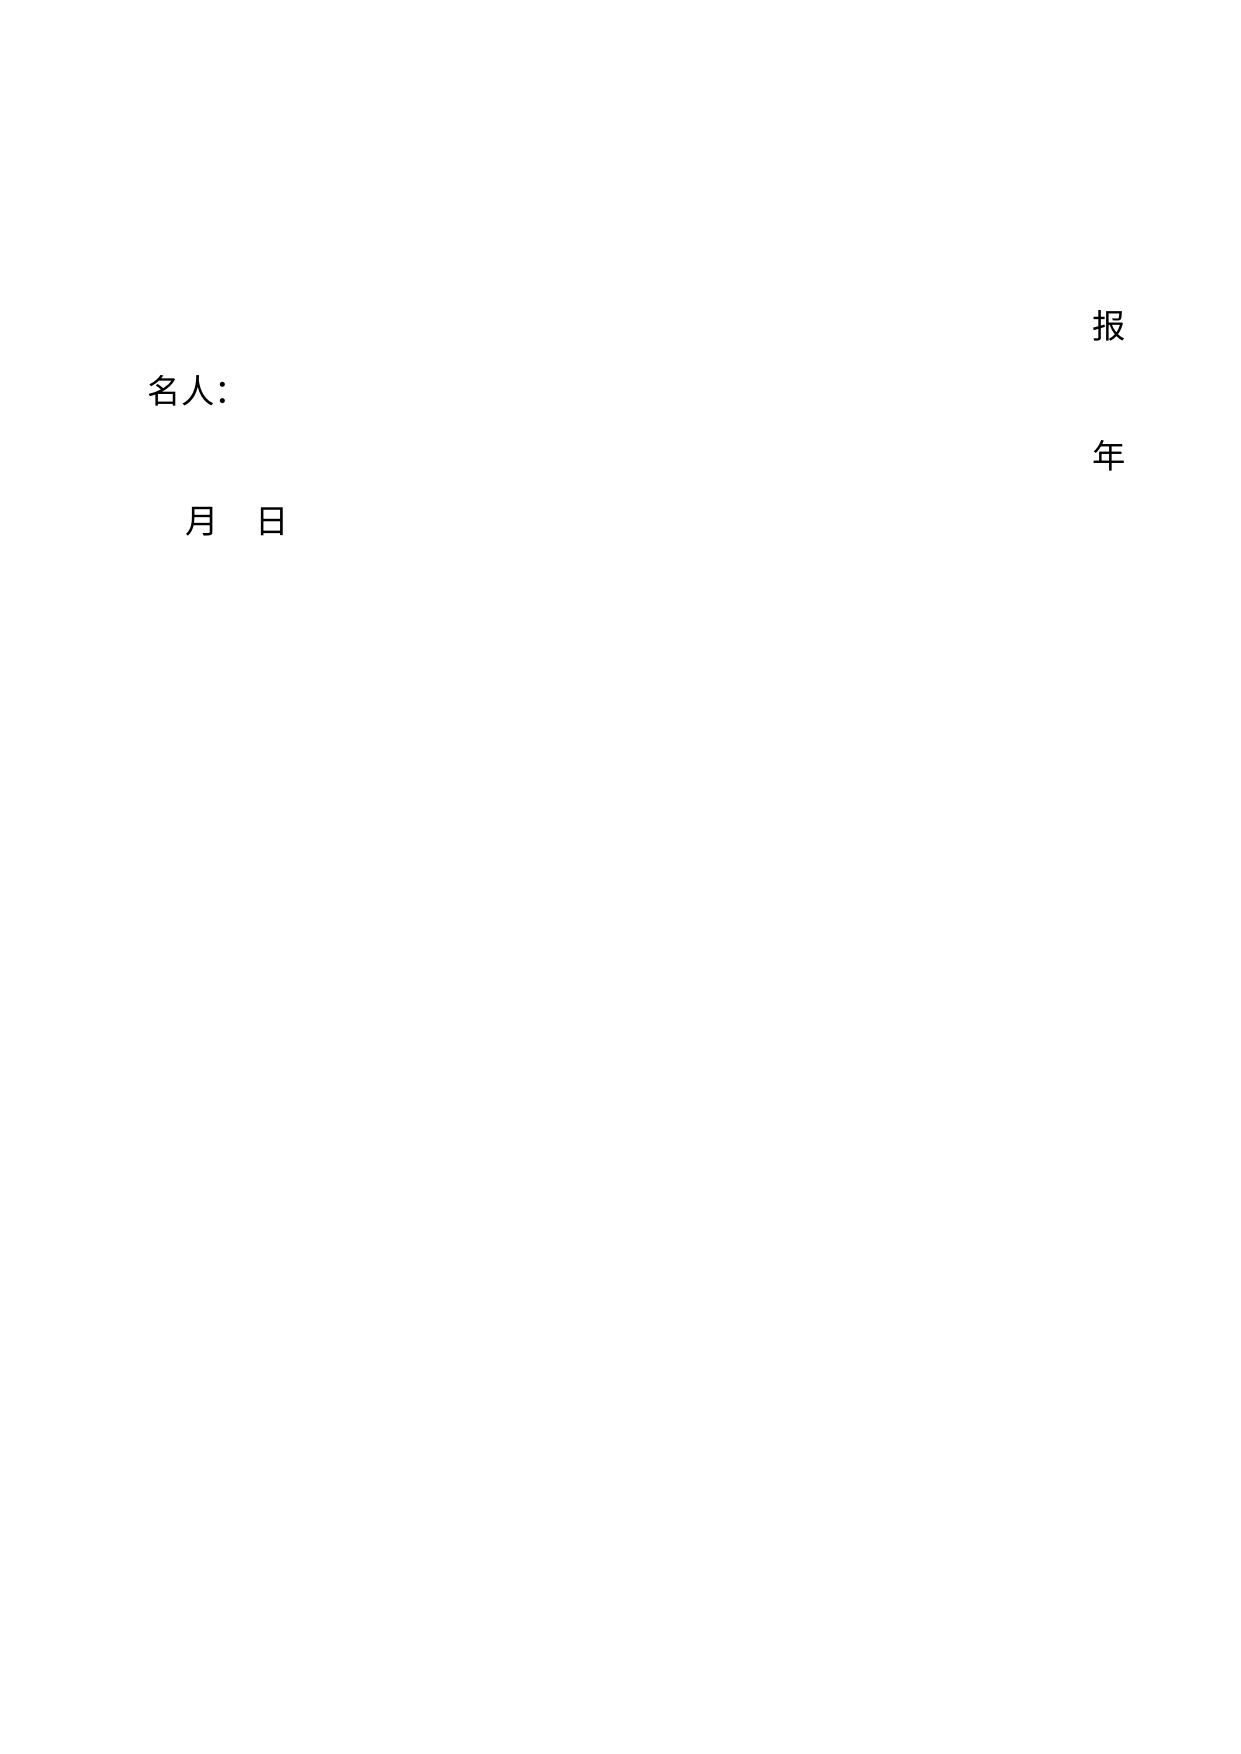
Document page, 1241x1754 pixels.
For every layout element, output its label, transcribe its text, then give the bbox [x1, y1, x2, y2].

text 报名人： [148, 292, 1092, 422]
text 年 月 日 [148, 422, 1092, 552]
